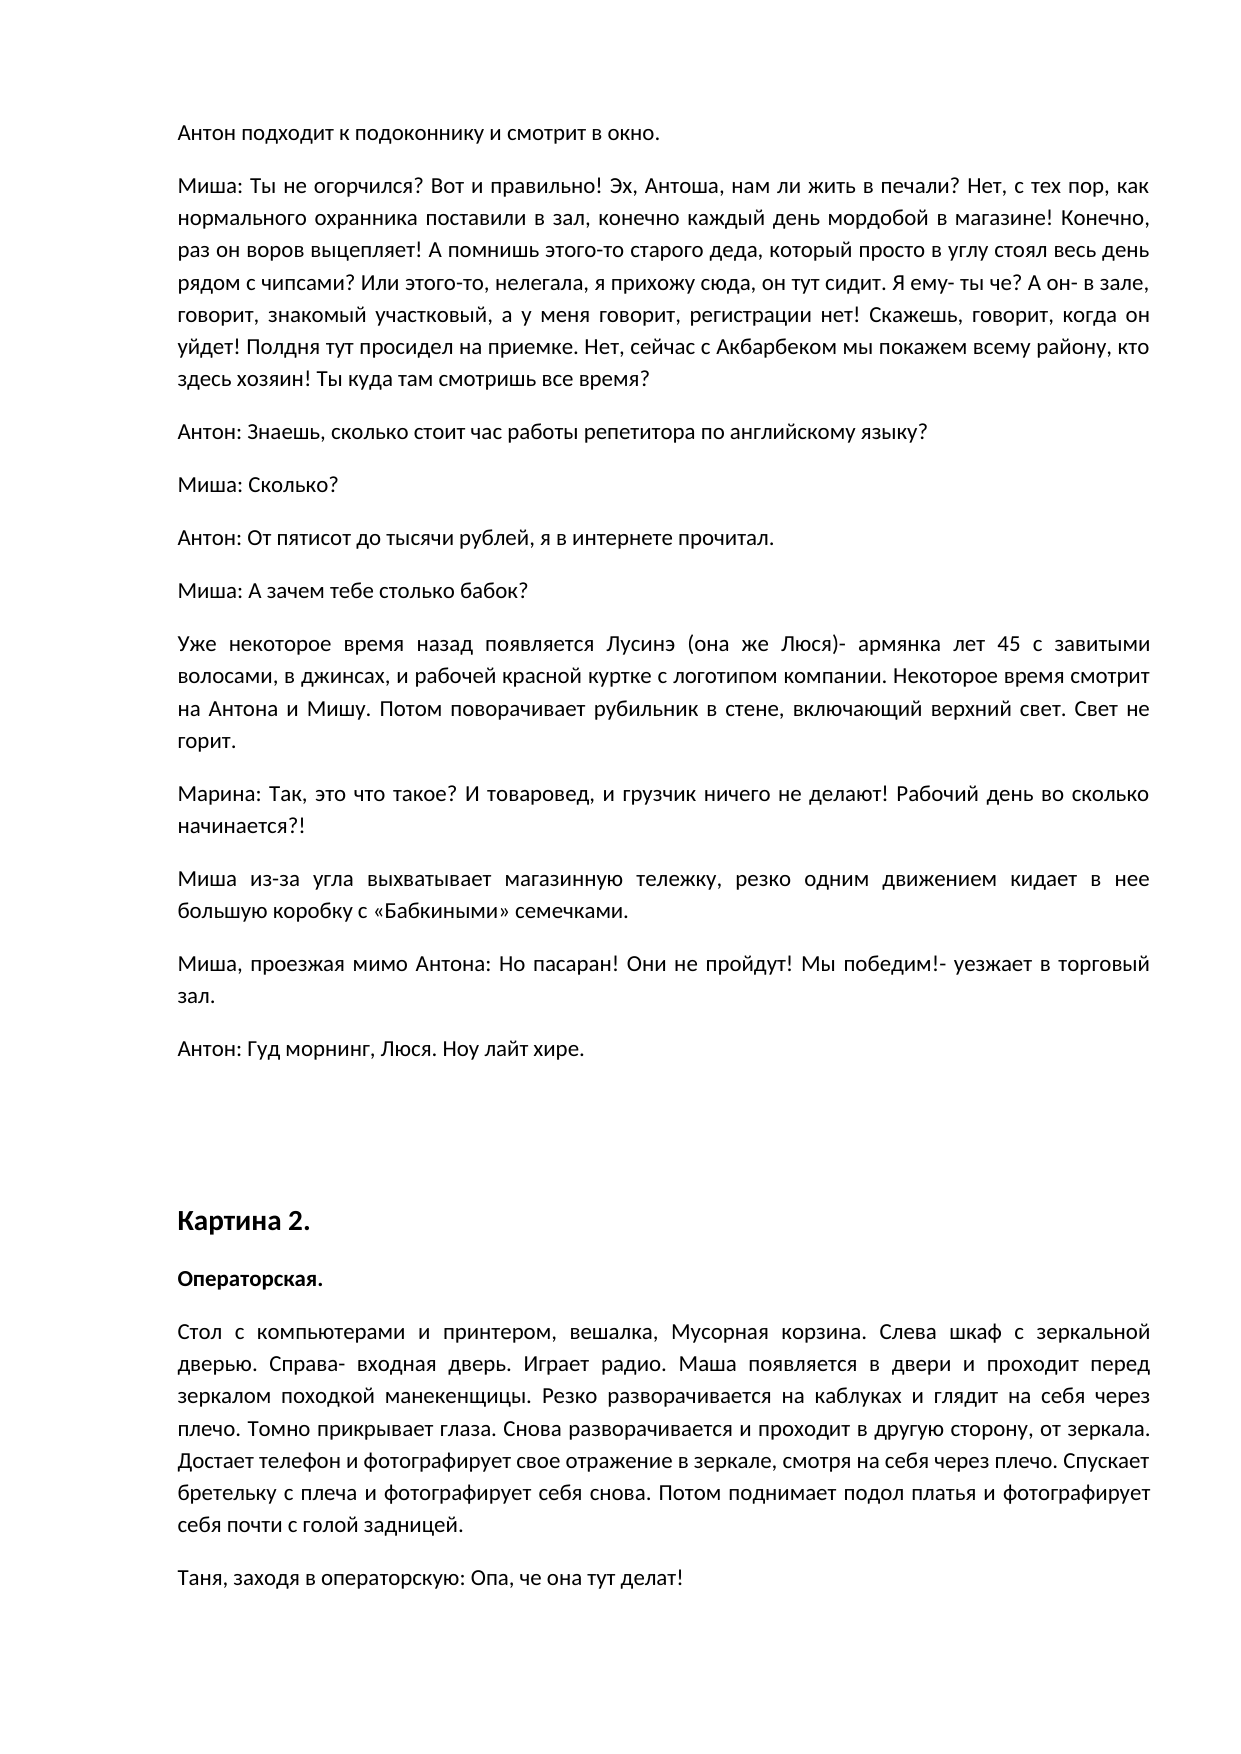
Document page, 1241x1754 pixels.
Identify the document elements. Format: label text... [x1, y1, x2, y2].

text Антон: Гуд морнинг, Люся. Ноу лайт хире. [177, 1034, 1152, 1063]
text Антон: От пятисот до тысячи рублей, я в интернете прочитал. [177, 523, 1152, 551]
text Антон подходит к подоконнику и смотрит в окно. [177, 118, 1152, 146]
text Марина: Так, это что такое? И товаровед, и грузчик ничего не делают! Рабочий день во сколько начинается?! [177, 779, 1152, 839]
text Миша: Сколько? [177, 470, 1152, 498]
text Миша: А зачем тебе столько бабок? [177, 576, 1152, 604]
text Таня, заходя в операторскую: Опа, че она тут делат! [177, 1563, 1152, 1591]
text Миша из-за угла выхватывает магазинную тележку, резко одним движением кидает в нее большую коробку с «Бабкиными» семечками. [177, 864, 1152, 924]
text Антон: Знаешь, сколько стоит час работы репетитора по английскому языку? [177, 417, 1152, 445]
text Миша: Ты не огорчился? Вот и правильно! Эх, Антоша, нам ли жить в печали? Нет, с тех пор, как нормального охранника поставили в зал, конечно каждый день мордобой в магазине! Конечно, раз он воров выцепляет! А помнишь этого-то старого деда, который просто в углу стоял весь день рядом с чипсами? Или этого-то, нелегала, я прихожу сюда, он тут сидит. Я ему- ты че? А он- в зале, говорит, знакомый участковый, а у меня говорит, регистрации нет! Скажешь, говорит, когда он уйдет! Полдня тут просидел на приемке. Нет, сейчас с Акбарбеком мы покажем всему району, кто здесь хозяин! Ты куда там смотришь все время? [177, 171, 1152, 392]
text Миша, проезжая мимо Антона: Но пасаран! Они не пройдут! Мы победим!- уезжает в торговый зал. [177, 949, 1152, 1009]
text Стол с компьютерами и принтером, вешалка, Мусорная корзина. Слева шкаф с зеркальной дверью. Справа- входная дверь. Играет радио. Маша появляется в двери и проходит перед зеркалом походкой манекенщицы. Резко разворачивается на каблуках и глядит на себя через плечо. Томно прикрывает глаза. Снова разворачивается и проходит в другую сторону, от зеркала. Достает телефон и фотографирует свое отражение в зеркале, смотря на себя через плечо. Спускает бретельку с плеча и фотографирует себя снова. Потом поднимает подол платья и фотографирует себя почти с голой задницей. [177, 1317, 1152, 1538]
text Картина 2. [177, 1202, 1152, 1238]
text Операторская. [177, 1264, 1152, 1292]
text Уже некоторое время назад появляется Лусинэ (она же Люся)- армянка лет 45 с завитыми волосами, в джинсах, и рабочей красной куртке с логотипом компании. Некоторое время смотрит на Антона и Мишу. Потом поворачивает рубильник в стене, включающий верхний свет. Свет не горит. [177, 629, 1152, 754]
